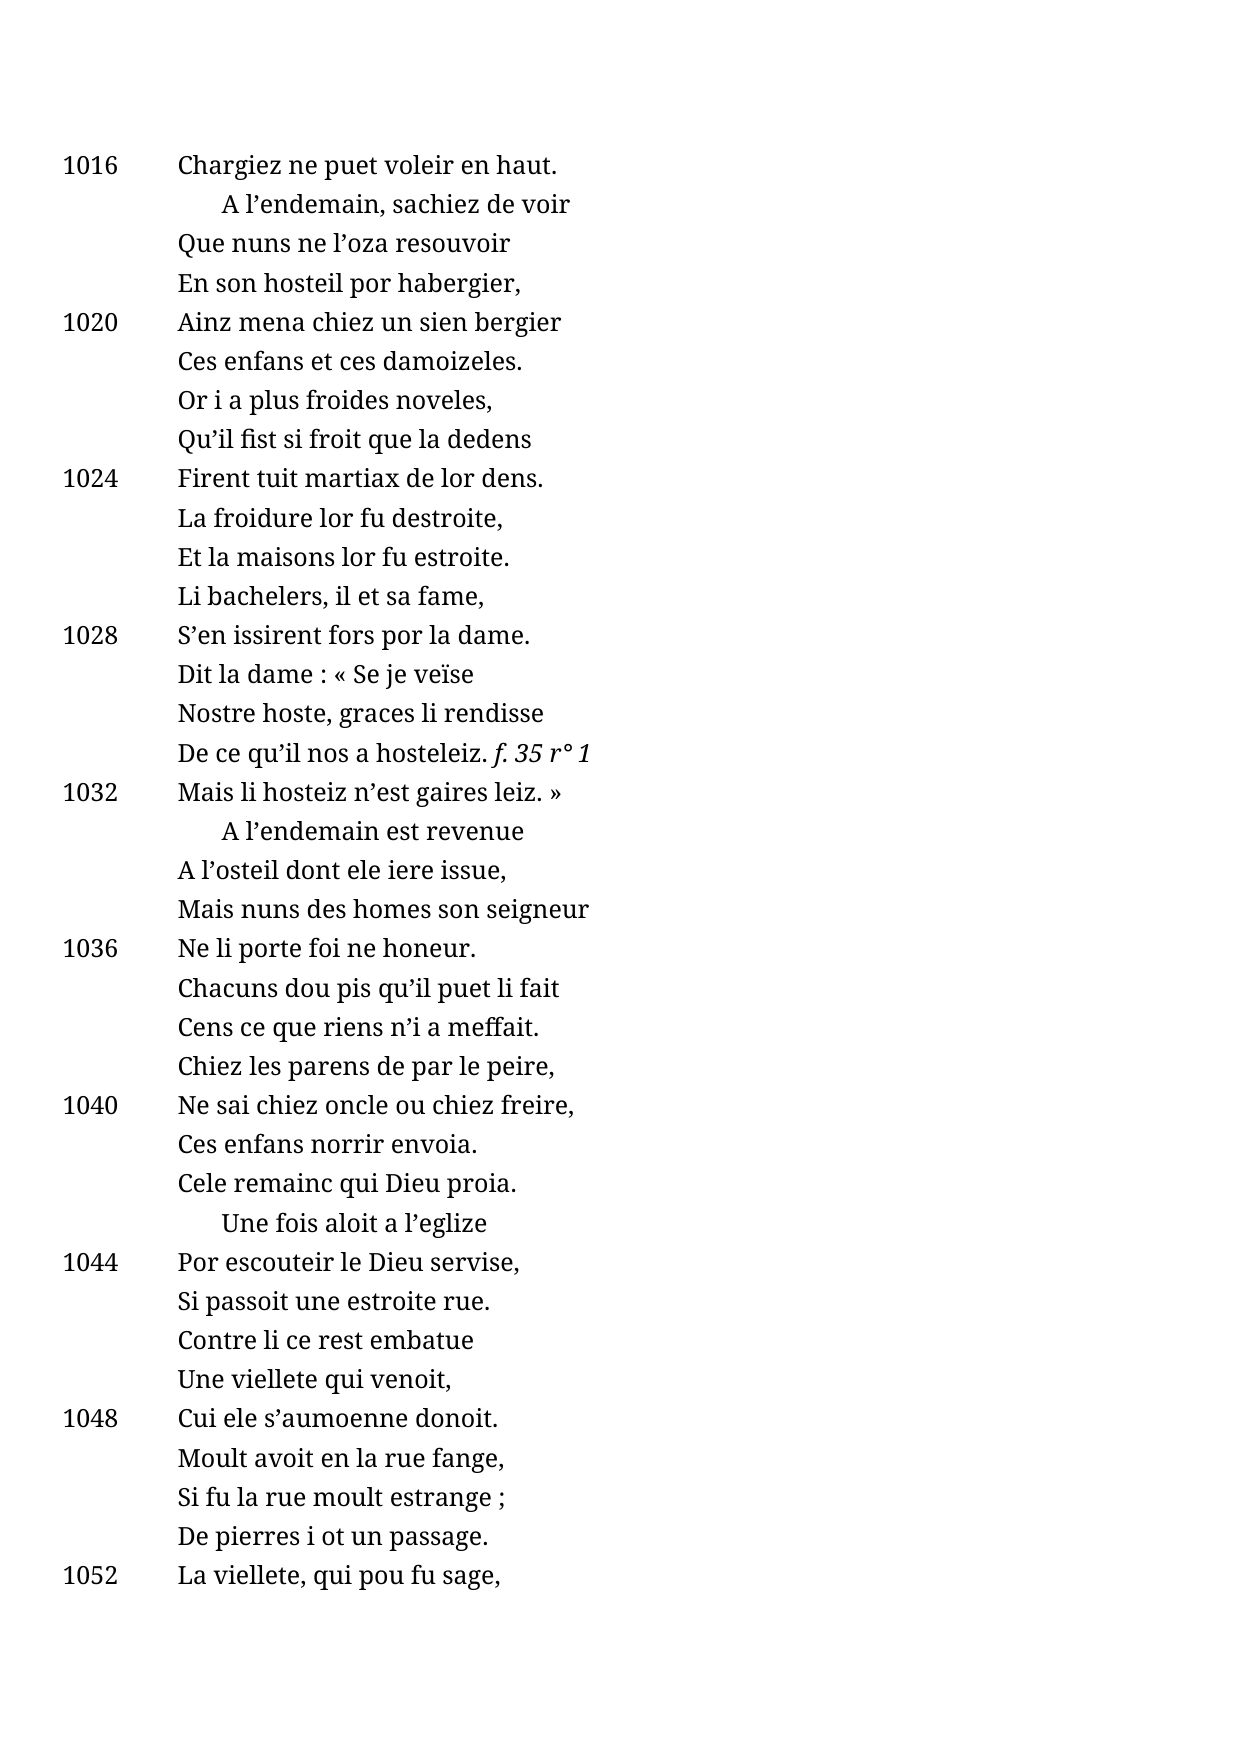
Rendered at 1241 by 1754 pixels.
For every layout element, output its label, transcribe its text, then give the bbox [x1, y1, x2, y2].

text Cele remainc qui Dieu proia. [148, 1166, 1092, 1200]
text Chacuns dou pis qu’il puet li fait [148, 970, 1092, 1004]
text Que nuns ne l’oza resouvoir [148, 226, 1092, 260]
text Si passoit une estroite rue. [148, 1283, 1092, 1318]
text Ces enfans et ces damoizeles. [148, 343, 1092, 378]
text Mais li hosteiz n’est gaires leiz. » [148, 774, 1092, 808]
text Ces enfans norrir envoia. [148, 1127, 1092, 1161]
text A l’endemain est revenue [148, 813, 1092, 848]
text Or i a plus froides noveles, [148, 383, 1092, 417]
text Nostre hoste, graces li rendisse [148, 696, 1092, 730]
text Chiez les parens de par le peire, [148, 1048, 1092, 1083]
text De pierres i ot un passage. [148, 1518, 1092, 1553]
text La viellete, qui pou fu sage, [148, 1558, 1092, 1592]
text En son hosteil por habergier, [148, 265, 1092, 299]
text Firent tuit martiax de lor dens. [148, 461, 1092, 495]
text Moult avoit en la rue fange, [148, 1440, 1092, 1474]
text Mais nuns des homes son seigneur [148, 892, 1092, 926]
text Cui ele s’aumoenne donoit. [148, 1401, 1092, 1435]
text De ce qu’il nos a hosteleiz. f. 35 r° 1 [148, 735, 1092, 769]
text Une viellete qui venoit, [148, 1362, 1092, 1396]
text S’en issirent fors por la dame. [148, 618, 1092, 652]
text La froidure lor fu destroite, [148, 500, 1092, 534]
text Ne sai chiez oncle ou chiez freire, [148, 1088, 1092, 1122]
text Qu’il fist si froit que la dedens [148, 422, 1092, 456]
text Cens ce que riens n’i a meffait. [148, 1009, 1092, 1043]
text Ne li porte foi ne honeur. [148, 931, 1092, 965]
text Si fu la rue moult estrange ; [148, 1479, 1092, 1513]
text Li bachelers, il et sa fame, [148, 578, 1092, 613]
text Por escouteir le Dieu servise, [148, 1244, 1092, 1278]
text Contre li ce rest embatue [148, 1323, 1092, 1357]
text Chargiez ne puet voleir en haut. [148, 148, 1092, 182]
text Ainz mena chiez un sien bergier [148, 304, 1092, 338]
text A l’endemain, sachiez de voir [148, 187, 1092, 221]
text Dit la dame : « Se je veïse [148, 657, 1092, 691]
text Et la maisons lor fu estroite. [148, 539, 1092, 573]
text Une fois aloit a l’eglize [148, 1205, 1092, 1239]
text A l’osteil dont ele iere issue, [148, 853, 1092, 887]
